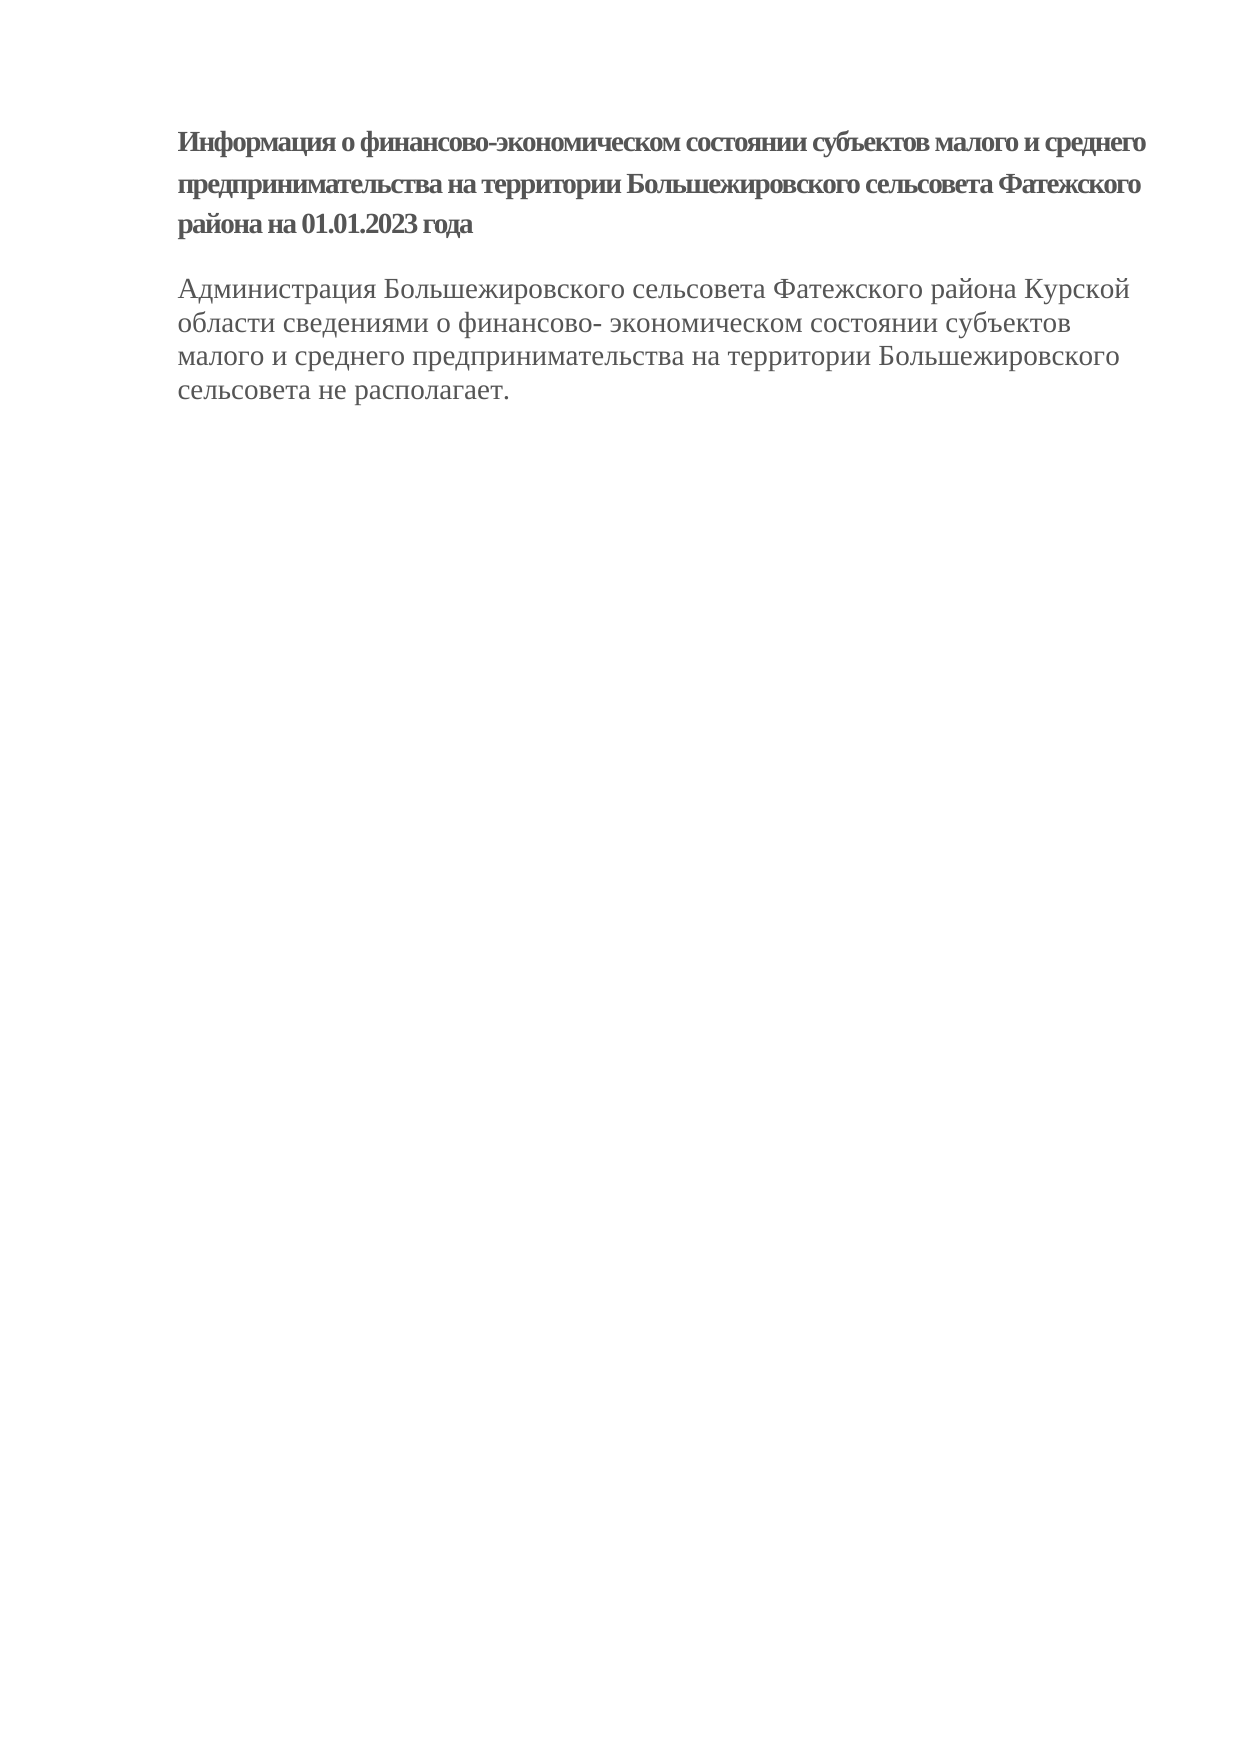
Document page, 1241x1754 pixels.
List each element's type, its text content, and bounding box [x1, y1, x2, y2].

text ​Информация о финансово-экономическом состоянии субъектов малого и среднего предпринимательства на территории Большежировского сельсовета Фатежского района на 01.01.2023 года [177, 118, 1152, 240]
text Администрация Большежировского сельсовета Фатежского района Курской области сведениями о финансово- экономическом состоянии субъектов малого и среднего предпринимательства на территории Большежировского сельсовета не располагает. [177, 271, 1152, 405]
